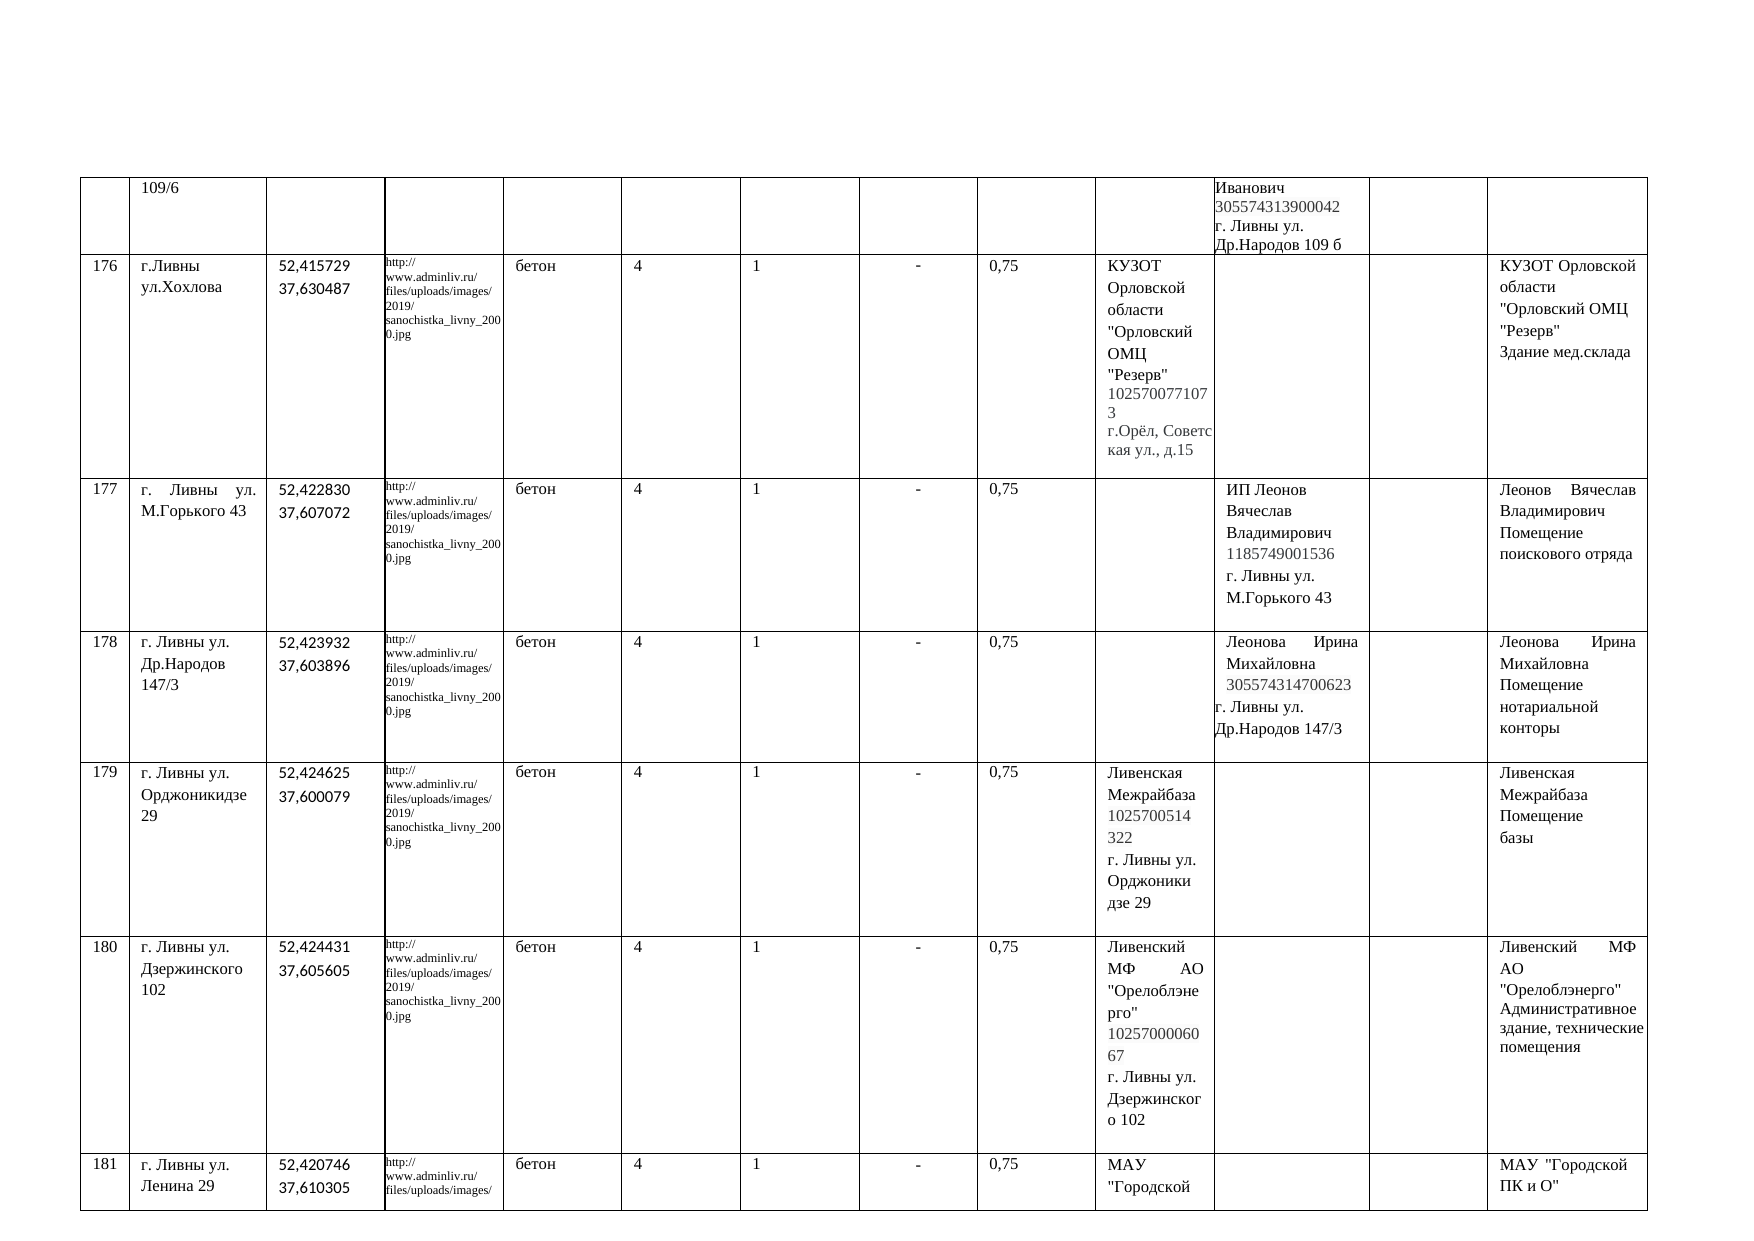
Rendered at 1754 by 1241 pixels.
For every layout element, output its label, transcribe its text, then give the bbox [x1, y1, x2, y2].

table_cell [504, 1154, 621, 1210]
table_cell 176 [81, 255, 129, 478]
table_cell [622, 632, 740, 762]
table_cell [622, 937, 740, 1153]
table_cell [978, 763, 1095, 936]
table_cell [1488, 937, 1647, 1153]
table_cell КУЗОТ Орловской области "Орловский ОМЦ "Резерв" Здание мед.склада [1488, 255, 1647, 478]
table_cell 177 [81, 479, 129, 631]
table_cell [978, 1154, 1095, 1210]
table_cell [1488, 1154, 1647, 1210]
table_cell http://www.adminliv.ru/files/uploads/images/2019/sanochistka_livny_2000.jpg [386, 479, 503, 631]
table_cell 4 [622, 255, 740, 478]
table_header 109/6 [130, 178, 266, 254]
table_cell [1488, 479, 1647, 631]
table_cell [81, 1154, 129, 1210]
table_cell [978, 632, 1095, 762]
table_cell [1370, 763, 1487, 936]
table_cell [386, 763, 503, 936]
table_cell 0,75 [978, 255, 1095, 478]
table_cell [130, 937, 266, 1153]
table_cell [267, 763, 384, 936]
table_cell 1 [741, 479, 859, 631]
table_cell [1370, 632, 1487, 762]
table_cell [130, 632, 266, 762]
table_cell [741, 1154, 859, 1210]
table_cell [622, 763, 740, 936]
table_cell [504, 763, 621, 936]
table_header [267, 178, 384, 254]
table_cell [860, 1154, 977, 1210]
table_header [81, 178, 129, 254]
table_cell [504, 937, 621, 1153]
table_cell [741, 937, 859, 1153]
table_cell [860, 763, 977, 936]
table_header [1096, 178, 1214, 254]
table_cell г. Ливны ул. М.Горького 43 [130, 479, 266, 631]
table_cell бетон [504, 255, 621, 478]
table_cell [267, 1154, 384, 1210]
table_header [1370, 178, 1487, 254]
table_cell [1215, 255, 1369, 478]
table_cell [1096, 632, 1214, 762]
table_header Иванович 305574313900042 г. Ливны ул. Др.Народов 109 б [1215, 178, 1369, 254]
table_cell [1370, 255, 1487, 478]
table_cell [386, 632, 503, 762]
table_header [386, 178, 503, 254]
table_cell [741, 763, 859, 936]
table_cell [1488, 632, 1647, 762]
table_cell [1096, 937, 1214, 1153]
table_cell [1370, 479, 1487, 631]
table_cell 52,415729 37,630487 [267, 255, 384, 478]
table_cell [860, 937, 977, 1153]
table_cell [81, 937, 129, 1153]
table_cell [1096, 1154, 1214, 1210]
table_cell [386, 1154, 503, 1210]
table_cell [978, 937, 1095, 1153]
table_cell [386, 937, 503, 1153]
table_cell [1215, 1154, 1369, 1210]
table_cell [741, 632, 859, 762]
table_cell г.Ливны ул.Хохлова [130, 255, 266, 478]
table_header [860, 178, 977, 254]
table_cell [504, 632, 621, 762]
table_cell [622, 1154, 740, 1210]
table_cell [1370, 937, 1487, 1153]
table_cell КУЗОТ Орловской области "Орловский ОМЦ "Резерв" 1025700771073 г.Орёл, Советская ул., д.15 [1096, 255, 1214, 478]
table_cell ИП Леонов Вячеслав Владимирович 1185749001536 г. Ливны ул. М.Горького 43 [1215, 479, 1369, 631]
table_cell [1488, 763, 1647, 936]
table_header [622, 178, 740, 254]
table_cell [1096, 479, 1214, 631]
table_cell бетон [504, 479, 621, 631]
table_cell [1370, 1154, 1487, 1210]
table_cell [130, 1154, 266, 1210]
table_header [978, 178, 1095, 254]
table_cell - [860, 255, 977, 478]
table_cell 52,422830 37,607072 [267, 479, 384, 631]
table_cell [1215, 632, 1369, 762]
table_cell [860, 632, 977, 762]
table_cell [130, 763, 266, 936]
table_cell http://www.adminliv.ru/files/uploads/images/2019/sanochistka_livny_2000.jpg [386, 255, 503, 478]
table_header [1488, 178, 1647, 254]
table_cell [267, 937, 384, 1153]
table_cell 4 [622, 479, 740, 631]
table_cell - [860, 479, 977, 631]
table_cell 0,75 [978, 479, 1095, 631]
table_cell 1 [741, 255, 859, 478]
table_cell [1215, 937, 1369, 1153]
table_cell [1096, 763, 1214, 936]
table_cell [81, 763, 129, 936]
table_header [504, 178, 621, 254]
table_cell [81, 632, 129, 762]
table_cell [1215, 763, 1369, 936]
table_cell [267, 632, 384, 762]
table_header [741, 178, 859, 254]
